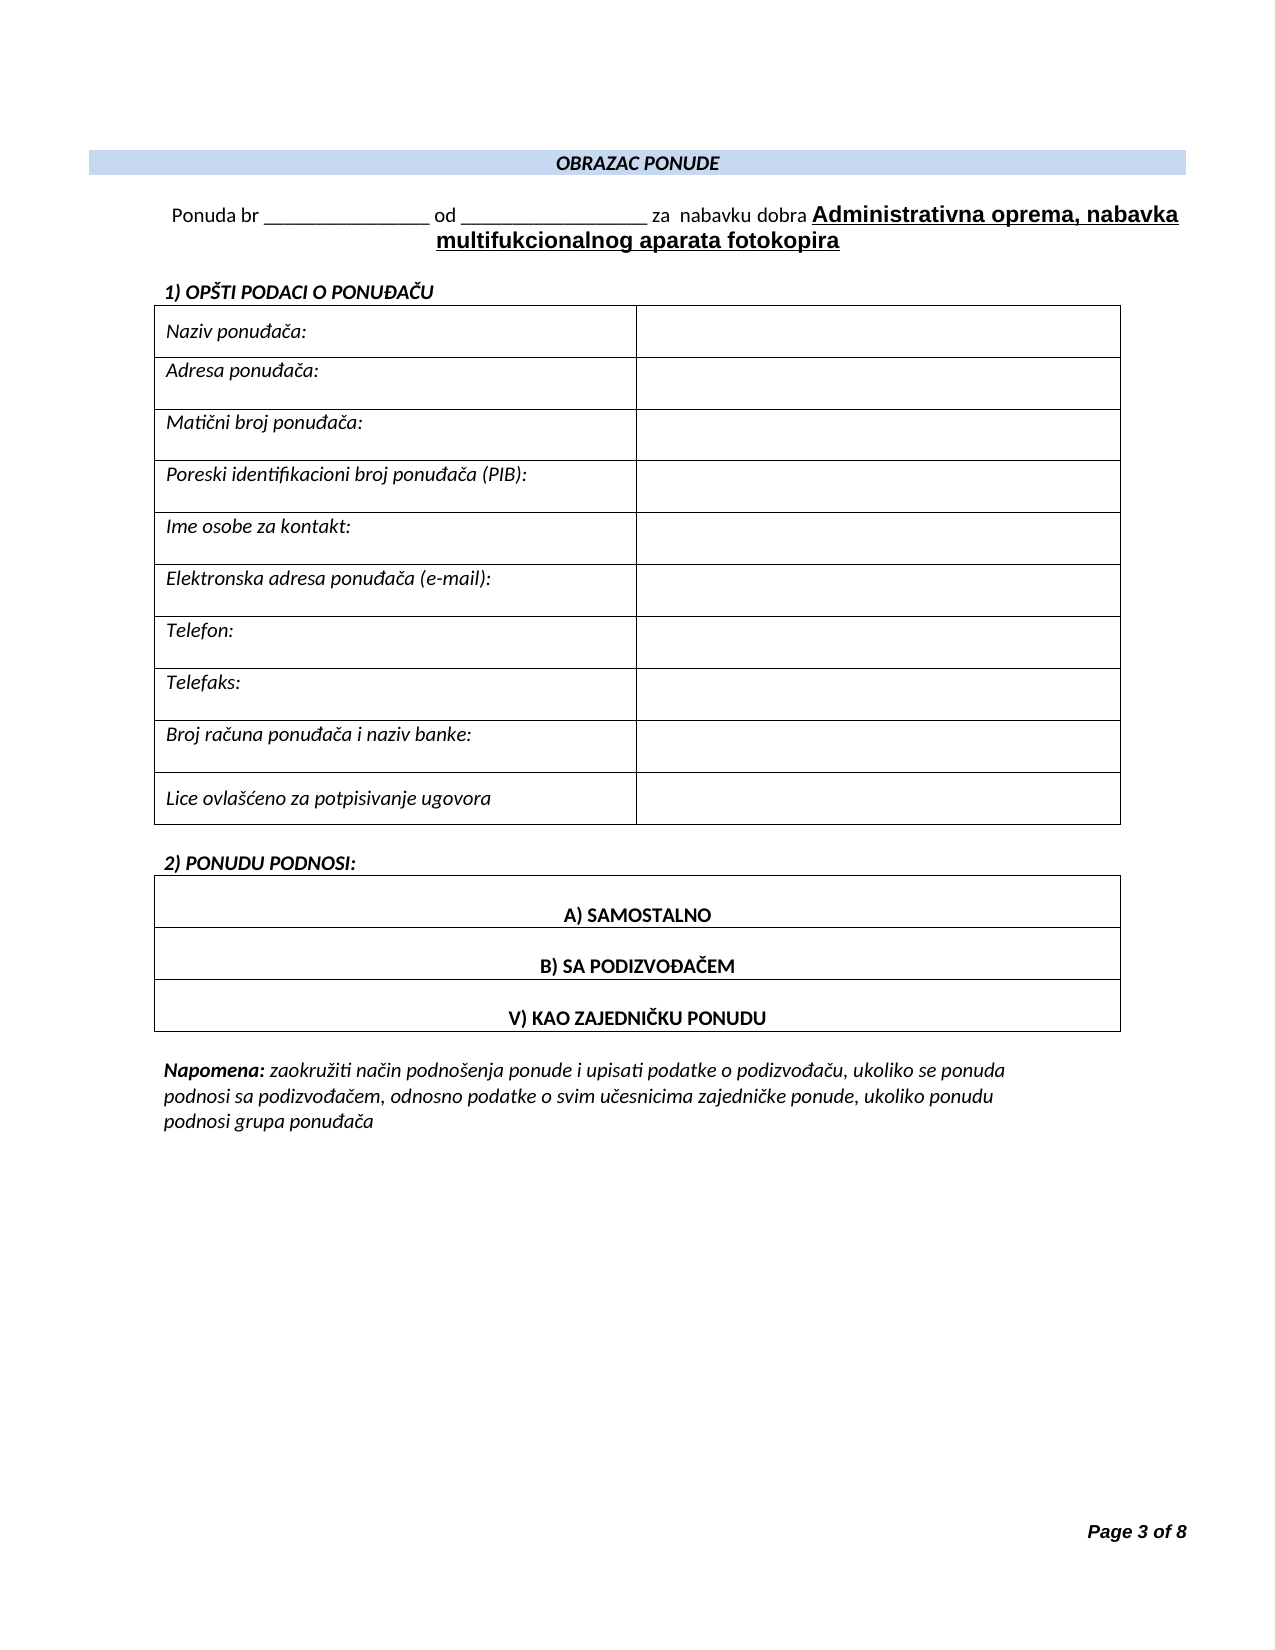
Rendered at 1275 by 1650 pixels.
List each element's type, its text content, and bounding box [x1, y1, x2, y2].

table_header A) SAMOSTALNO [155, 876, 1120, 927]
table_cell [637, 669, 1120, 720]
table_cell Matični broj ponuđača: [155, 410, 636, 460]
table_cell [637, 410, 1120, 460]
text 2) PONUDU PODNOSI: [89, 850, 1186, 875]
table_cell Broj računa ponuđača i naziv banke: [155, 721, 636, 772]
table_cell [637, 773, 1120, 823]
table_cell [637, 513, 1120, 564]
table_header Naziv ponuđača: [155, 306, 636, 357]
text OBRAZAC PONUDE [89, 150, 1186, 175]
table_cell [637, 461, 1120, 512]
text Ponuda br ________________ od __________________ za nabavku dobra Administrativna oprema, nabavka multifukcionalnog aparata fotokopira [89, 201, 1186, 254]
table_cell Lice ovlašćeno za potpisivanje ugovora [155, 773, 636, 823]
table_header [637, 306, 1120, 357]
table_cell V) KAO ZAJEDNIČKU PONUDU [155, 980, 1120, 1031]
text Napomena: zaokružiti način podnošenja ponude i upisati podatke o podizvođaču, ukoliko se ponuda [89, 1057, 1186, 1083]
text podnosi grupa ponuđača [89, 1108, 1186, 1134]
table_cell [637, 617, 1120, 668]
table_cell Poreski identifikacioni broj ponuđača (PIB): [155, 461, 636, 512]
table_cell Ime osobe za kontakt: [155, 513, 636, 564]
text 1) OPŠTI PODACI O PONUĐAČU [89, 279, 1186, 305]
table_cell Telefon: [155, 617, 636, 668]
table_cell Elektronska adresa ponuđača (e-mail): [155, 565, 636, 616]
table_cell [637, 565, 1120, 616]
table_cell [637, 721, 1120, 772]
table_cell Adresa ponuđača: [155, 358, 636, 408]
table_cell Telefaks: [155, 669, 636, 720]
text podnosi sa podizvođačem, odnosno podatke o svim učesnicima zajedničke ponude, ukoliko ponudu [89, 1083, 1186, 1108]
table_cell [637, 358, 1120, 408]
table_cell B) SA PODIZVOĐAČEM [155, 928, 1120, 979]
